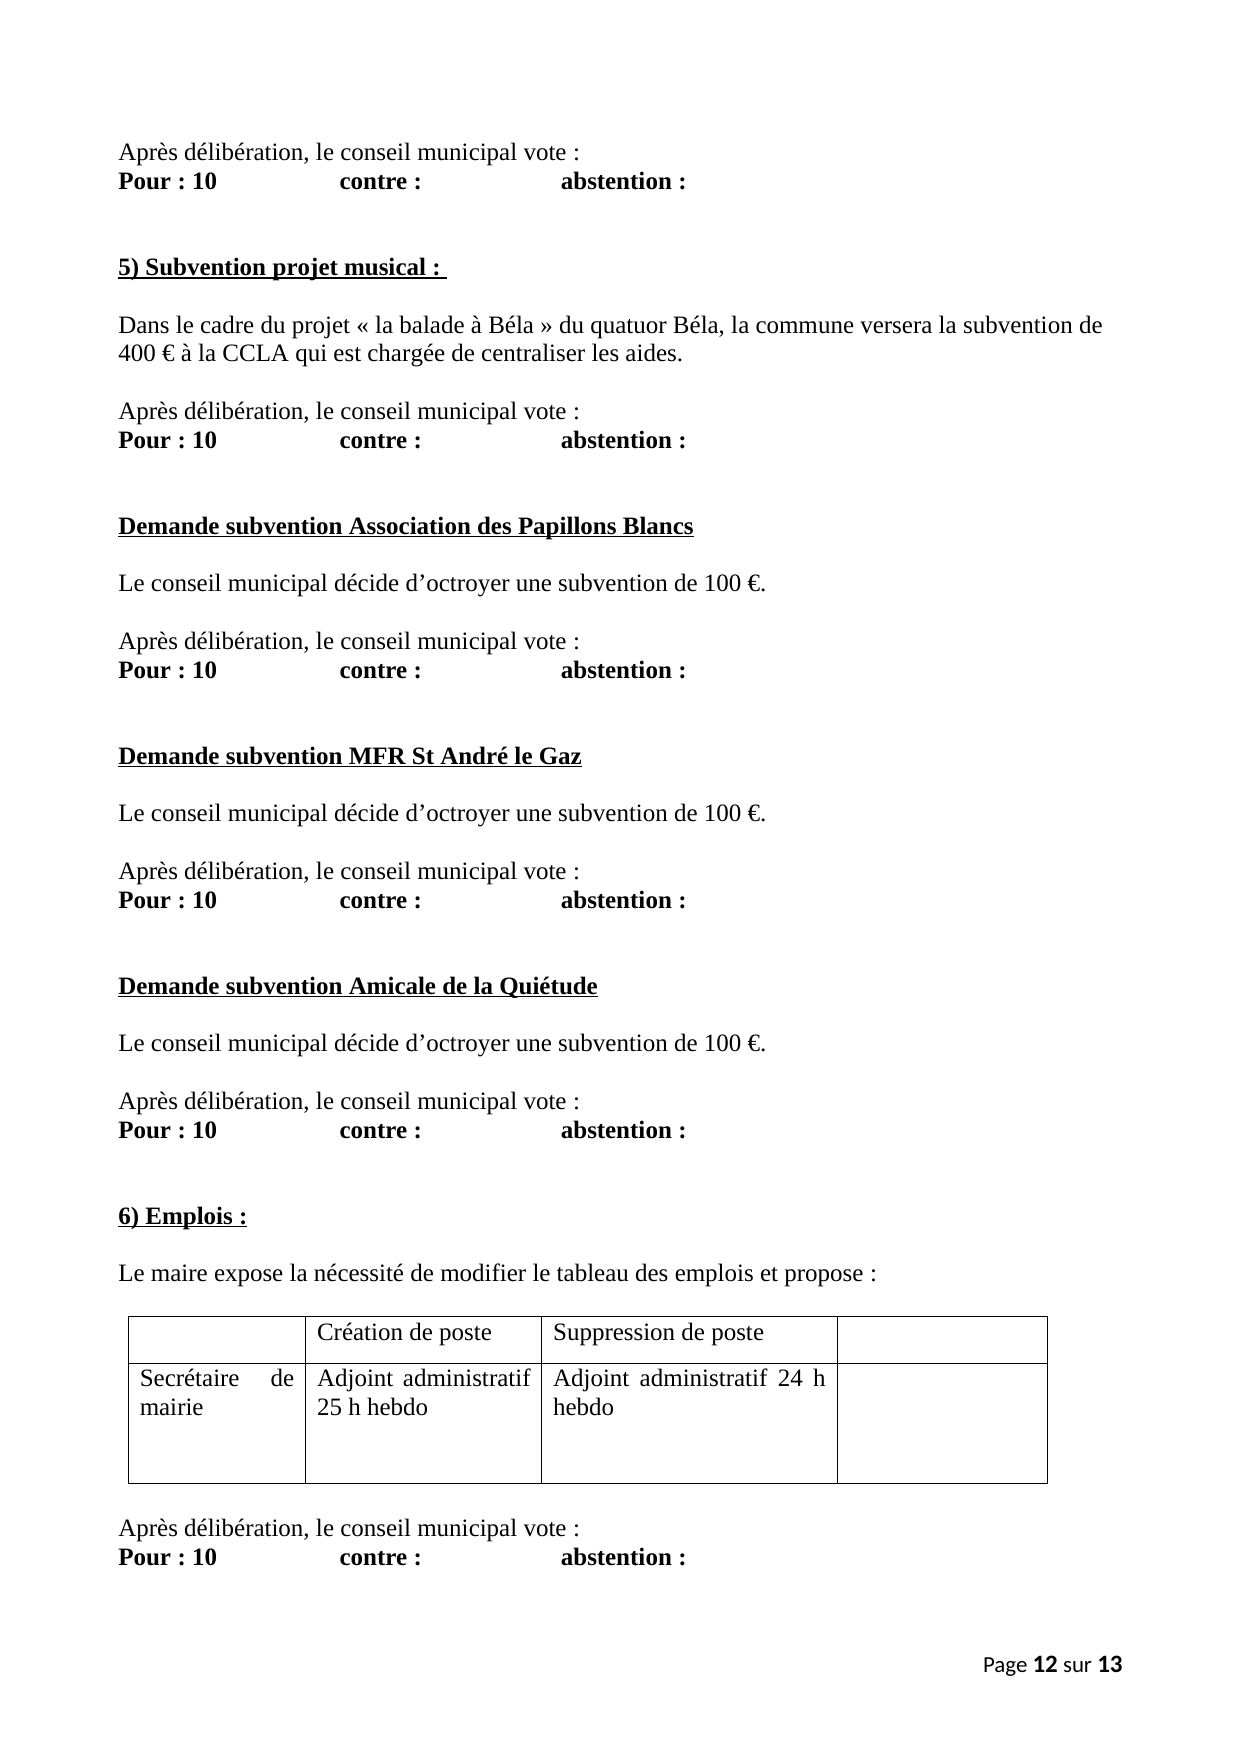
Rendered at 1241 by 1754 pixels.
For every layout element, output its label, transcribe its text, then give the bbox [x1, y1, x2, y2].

table_header Création de poste [306, 1317, 541, 1362]
text Pour : 10 contre : abstention : [118, 1115, 1122, 1143]
text Pour : 10 contre : abstention : [118, 655, 1122, 683]
text Après délibération, le conseil municipal vote : [118, 1513, 1122, 1542]
text Pour : 10 contre : abstention : [118, 885, 1122, 913]
text Pour : 10 contre : abstention : [118, 166, 1122, 195]
text Après délibération, le conseil municipal vote : [118, 396, 1122, 425]
text Après délibération, le conseil municipal vote : [118, 1086, 1122, 1115]
text Pour : 10 contre : abstention : [118, 1542, 1122, 1570]
text Demande subvention Association des Papillons Blancs [118, 511, 1122, 540]
text Après délibération, le conseil municipal vote : [118, 626, 1122, 655]
table_cell Secrétaire de mairie [129, 1364, 305, 1483]
table_cell Adjoint administratif 25 h hebdo [306, 1364, 541, 1483]
table_header Suppression de poste [542, 1317, 837, 1362]
text Demande subvention MFR St André le Gaz [118, 741, 1122, 770]
text 5) Subvention projet musical : [118, 252, 1122, 281]
text Le conseil municipal décide d’octroyer une subvention de 100 €. [118, 1028, 1122, 1057]
table_header [838, 1317, 1047, 1362]
table_cell [838, 1364, 1047, 1483]
text Le maire expose la nécessité de modifier le tableau des emplois et propose : [118, 1258, 1122, 1287]
text Après délibération, le conseil municipal vote : [118, 137, 1122, 166]
text Après délibération, le conseil municipal vote : [118, 856, 1122, 885]
text Demande subvention Amicale de la Quiétude [118, 971, 1122, 1000]
text Dans le cadre du projet « la balade à Béla » du quatuor Béla, la commune versera la subvention de 400 € à la CCLA qui est chargée de centraliser les aides. [118, 310, 1122, 367]
table_cell Adjoint administratif 24 h hebdo [542, 1364, 837, 1483]
text Le conseil municipal décide d’octroyer une subvention de 100 €. [118, 568, 1122, 597]
table_header [129, 1317, 305, 1362]
text 6) Emplois : [118, 1201, 1122, 1230]
text Pour : 10 contre : abstention : [118, 425, 1122, 453]
text Le conseil municipal décide d’octroyer une subvention de 100 €. [118, 798, 1122, 827]
